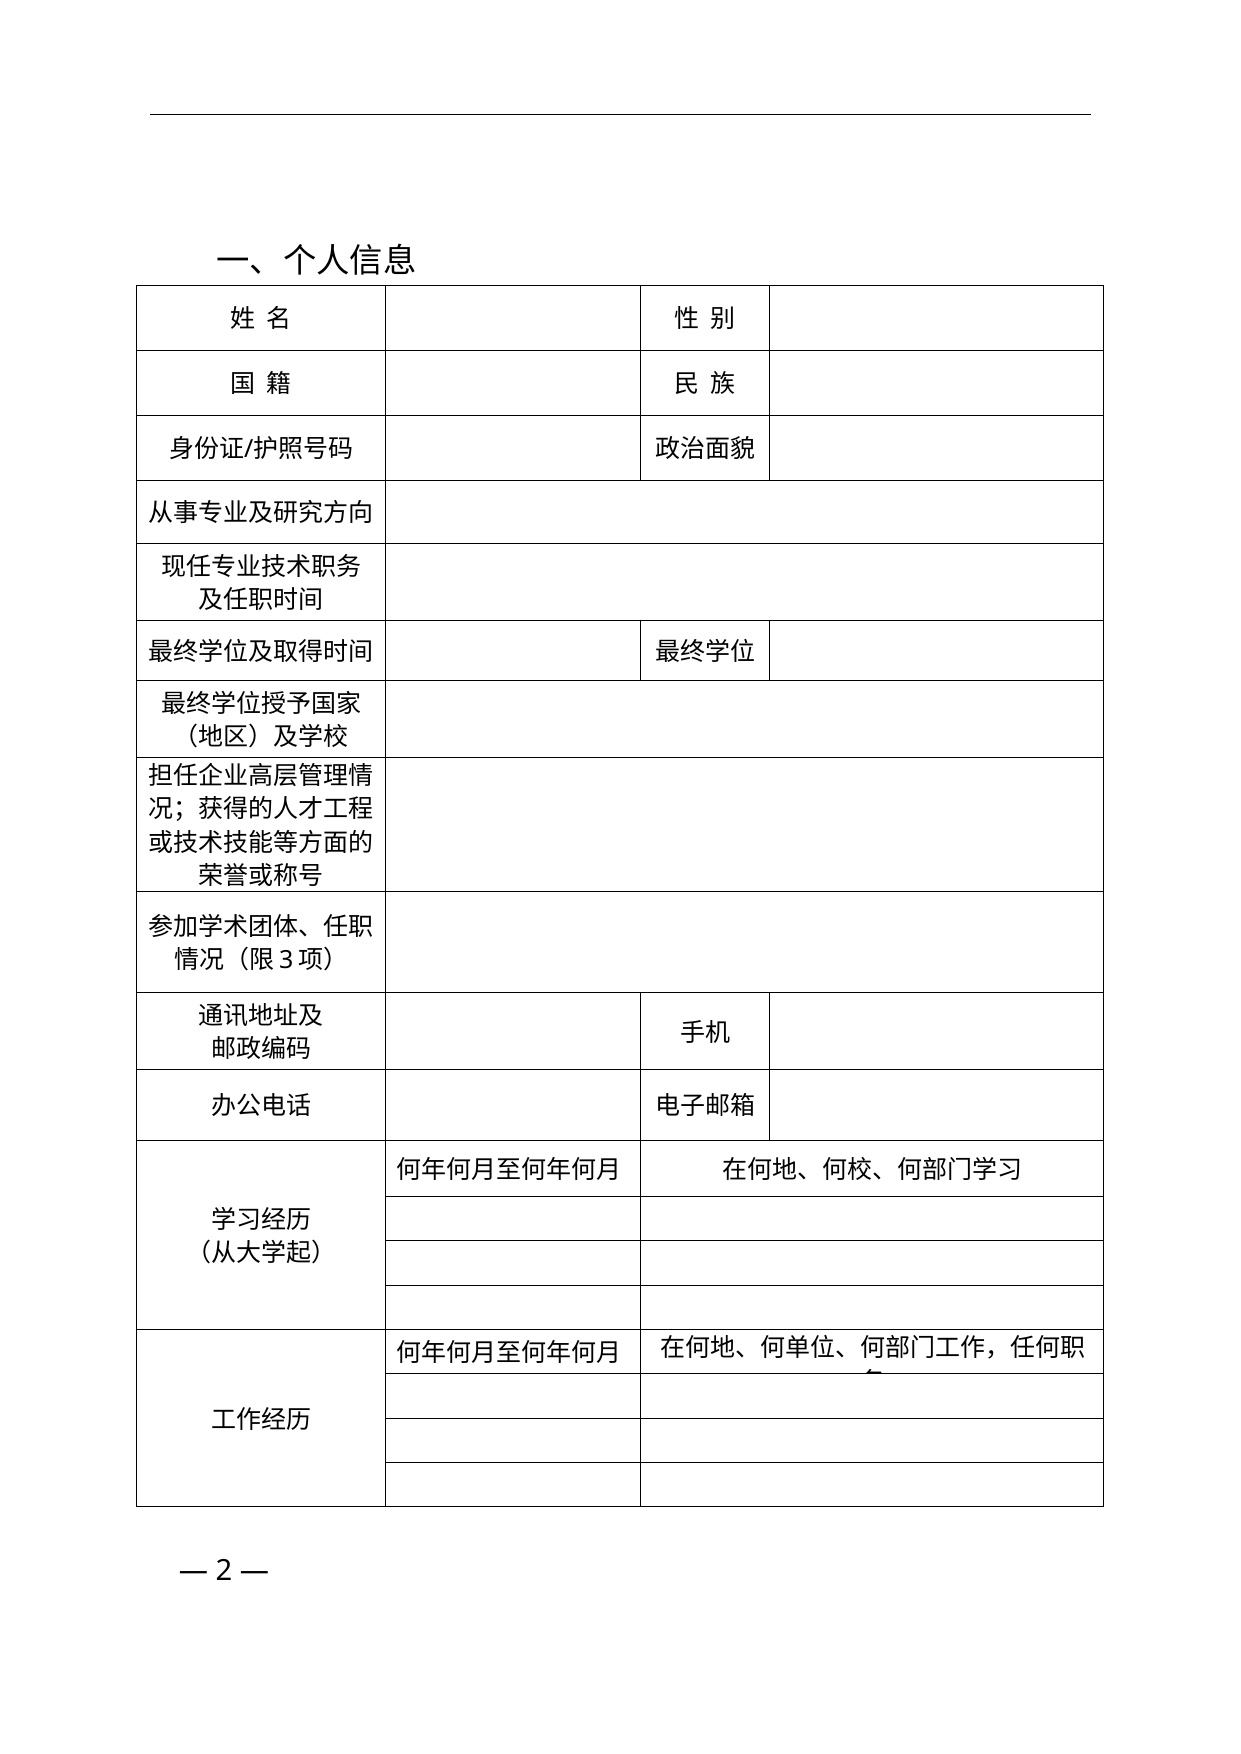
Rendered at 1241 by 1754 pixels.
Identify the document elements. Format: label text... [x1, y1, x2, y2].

table_cell [386, 758, 1103, 891]
table_cell 电子邮箱 [641, 1070, 769, 1140]
table_cell 最终学位及取得时间 [137, 621, 385, 680]
table_header [770, 286, 1103, 350]
table_cell [386, 993, 640, 1069]
table_cell 办公电话 [137, 1070, 385, 1140]
table_cell [386, 1463, 640, 1506]
table_cell [386, 1286, 640, 1329]
table_cell 通讯地址及 邮政编码 [137, 993, 385, 1069]
table_cell [770, 993, 1103, 1069]
table_cell 担任企业高层管理情况；获得的人才工程或技术技能等方面的荣誉或称号 [137, 758, 385, 891]
text 一、个人信息 [149, 224, 1091, 285]
table_cell [386, 1374, 640, 1417]
table_cell 最终学位授予国家（地区）及学校 [137, 681, 385, 757]
table_cell 在何地、何校、何部门学习 [641, 1141, 1103, 1196]
table_cell [770, 416, 1103, 480]
table_cell [641, 1197, 1103, 1240]
table_header 姓 名 [137, 286, 385, 350]
table_cell 何年何月至何年何月 [386, 1141, 640, 1196]
table_cell 民 族 [641, 351, 769, 415]
table_cell 政治面貌 [641, 416, 769, 480]
table_cell [386, 1197, 640, 1240]
table_cell [386, 621, 640, 680]
table_cell 在何地、何单位、何部门工作，任何职务 [641, 1330, 1103, 1373]
table_cell 何年何月至何年何月 [386, 1330, 640, 1373]
table_cell [386, 351, 640, 415]
table_header [386, 286, 640, 350]
table_cell [386, 544, 1103, 619]
table_cell [770, 351, 1103, 415]
table_cell [641, 1374, 1103, 1417]
table_cell [386, 416, 640, 480]
table_cell 学习经历 （从大学起） [137, 1141, 385, 1329]
table_cell [386, 481, 1103, 543]
table_cell [641, 1419, 1103, 1462]
table_cell 工作经历 [137, 1330, 385, 1506]
table_cell [641, 1463, 1103, 1506]
table_cell [770, 1070, 1103, 1140]
table_cell 从事专业及研究方向 [137, 481, 385, 543]
table_cell 身份证/护照号码 [137, 416, 385, 480]
table_cell [386, 1070, 640, 1140]
table_cell [386, 892, 1103, 992]
table_cell [386, 1241, 640, 1285]
table_cell 现任专业技术职务 及任职时间 [137, 544, 385, 619]
table_cell [386, 681, 1103, 757]
table_cell 手机 [641, 993, 769, 1069]
table_cell [770, 621, 1103, 680]
table_cell 最终学位 [641, 621, 769, 680]
table_cell [386, 1419, 640, 1462]
table_header 性 别 [641, 286, 769, 350]
table_cell [641, 1241, 1103, 1285]
table_cell 参加学术团体、任职情况（限3项） [137, 892, 385, 992]
table_cell [641, 1286, 1103, 1329]
table_cell 国 籍 [137, 351, 385, 415]
